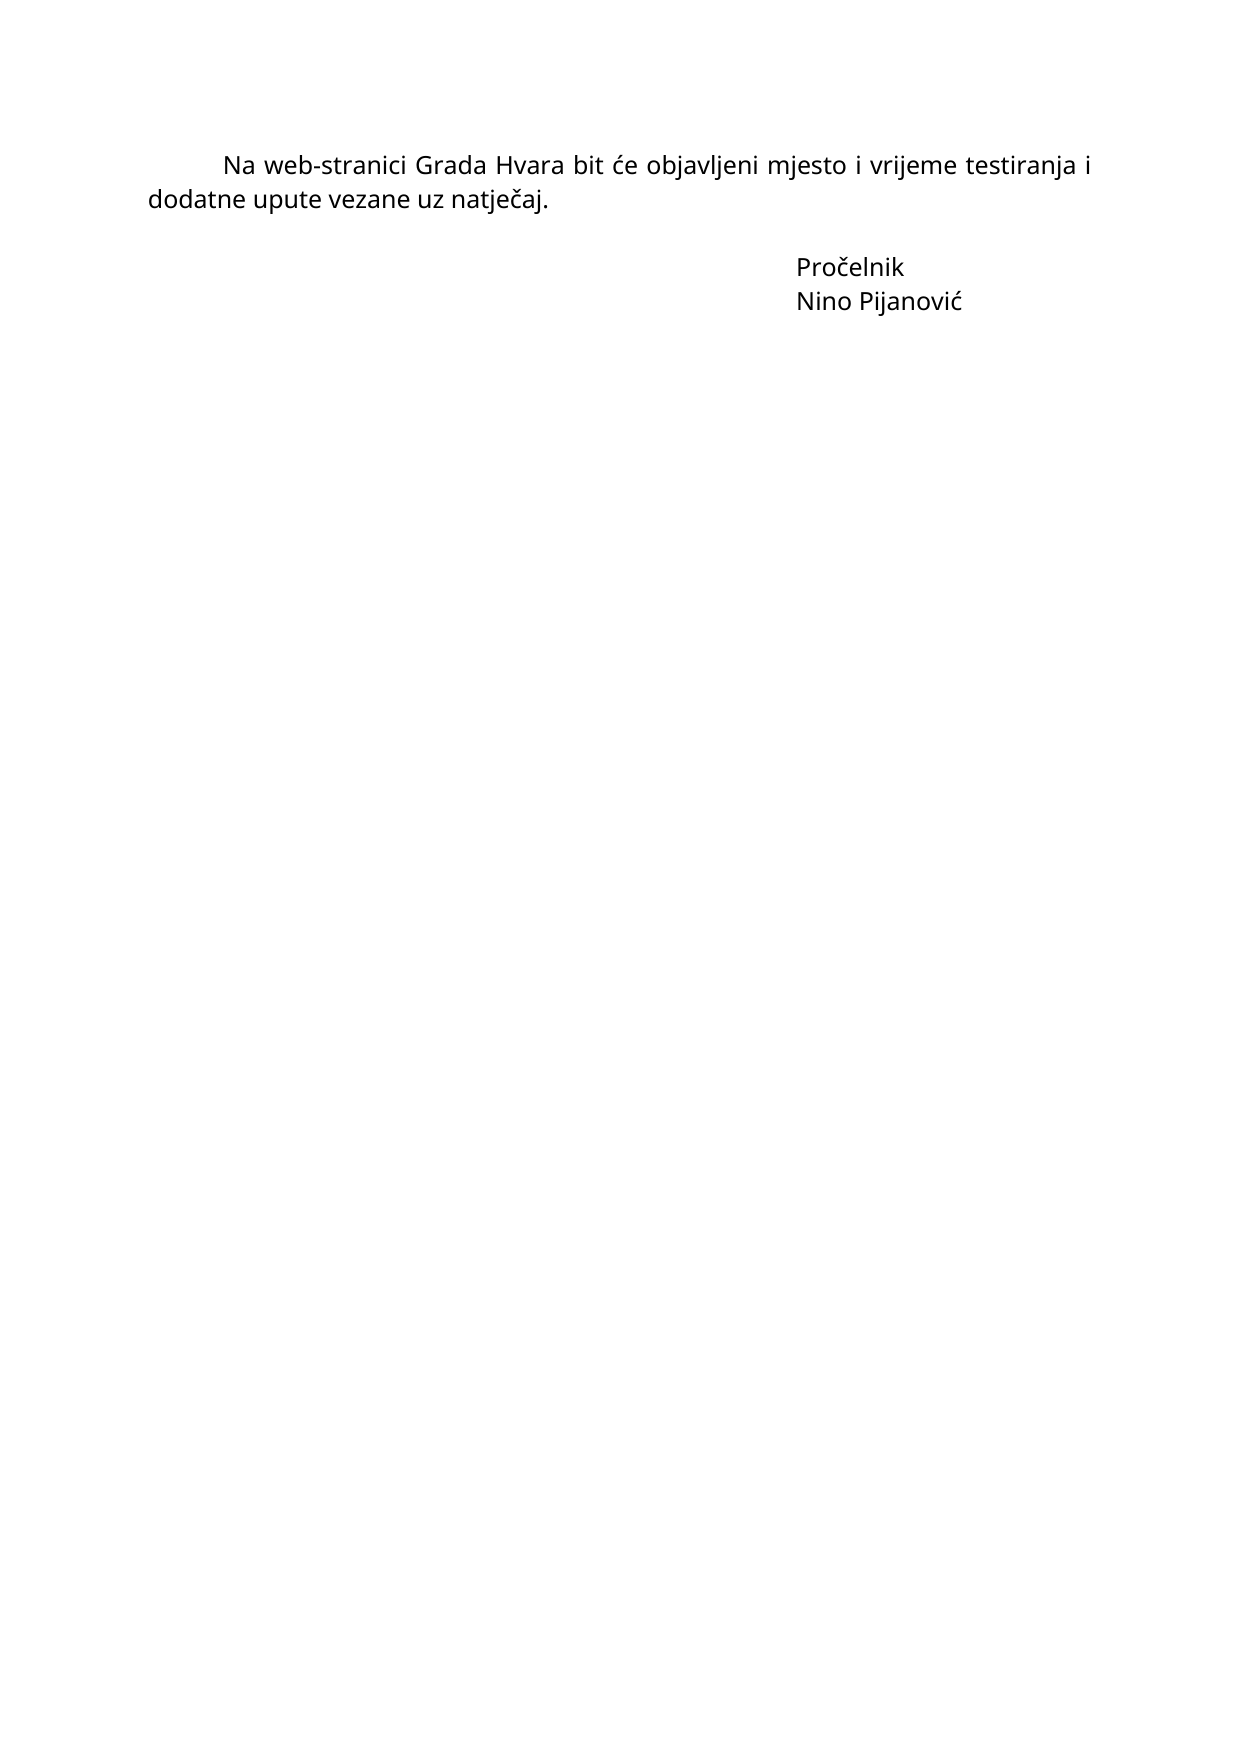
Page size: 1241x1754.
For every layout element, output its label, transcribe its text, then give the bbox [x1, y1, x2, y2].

text Na web-stranici Grada Hvara bit će objavljeni mjesto i vrijeme testiranja i dodatne upute vezane uz natječaj. [148, 148, 1093, 216]
text Nino Pijanović [148, 284, 1093, 318]
text Pročelnik [148, 250, 1093, 284]
